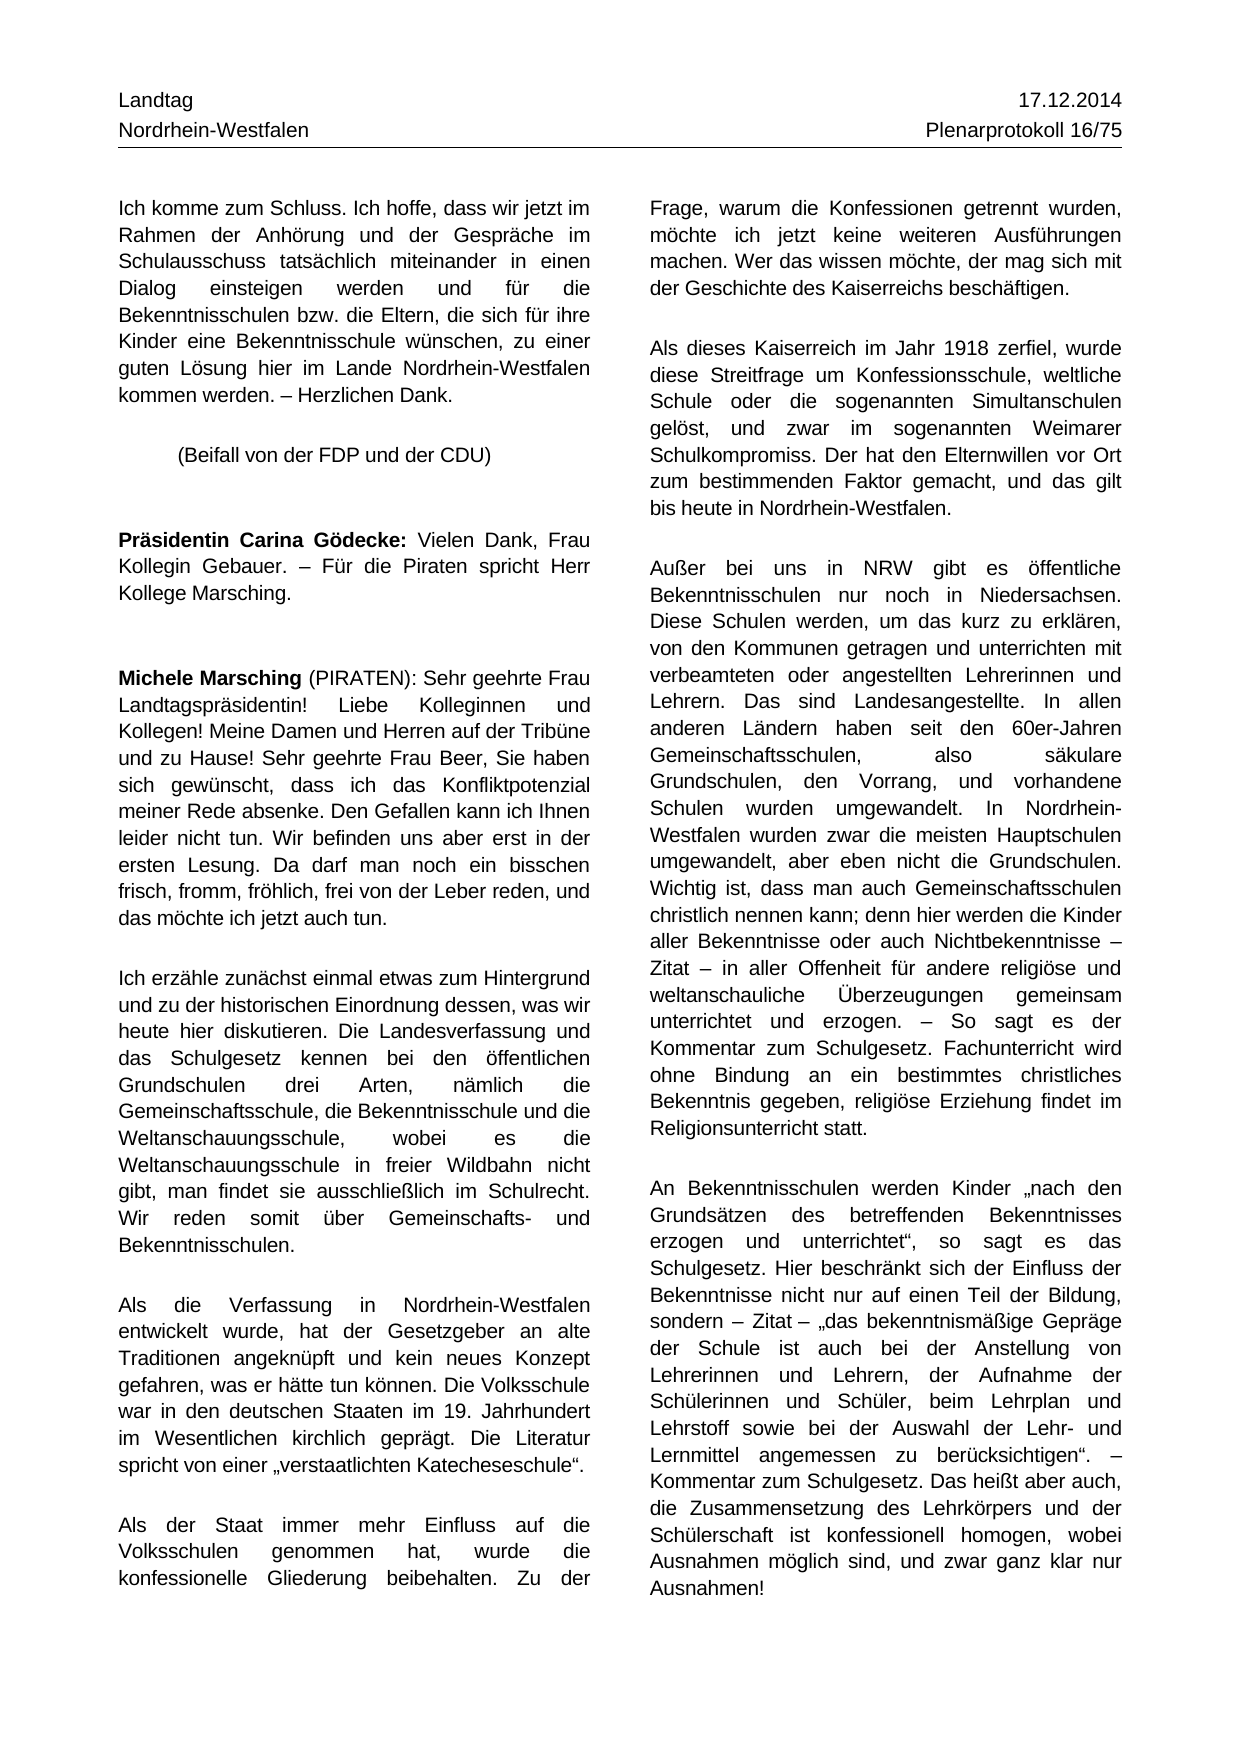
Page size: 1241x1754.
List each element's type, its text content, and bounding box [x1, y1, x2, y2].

text Michele Marsching (PIRATEN): Sehr geehrte Frau Landtagspräsidentin! Liebe Kolleginnen und Kollegen! Meine Damen und Herren auf der Tribüne und zu Hause! Sehr geehrte Frau Beer, Sie haben sich gewünscht, dass ich das Konfliktpotenzial meiner Rede absenke. Den Gefallen kann ich Ihnen leider nicht tun. Wir befinden uns aber erst in der ersten Lesung. Da darf man noch ein bisschen frisch, fromm, fröhlich, frei von der Leber reden, und das möchte ich jetzt auch tun. [118, 667, 591, 930]
text Als der Staat immer mehr Einfluss auf die Volksschulen genommen hat, wurde die konfessionelle Gliederung beibehalten. Zu der Frage, warum die Konfessionen getrennt wurden, möchte ich jetzt keine weiteren Ausführungen machen. Wer das wissen möchte, der mag sich mit der Geschichte des Kaiserreichs beschäftigen. [649, 197, 1122, 300]
text Als dieses Kaiserreich im Jahr 1918 zerfiel, wurde diese Streitfrage um Konfessionsschule, weltliche Schule oder die sogenannten Simultanschulen gelöst, und zwar im sogenannten Weimarer Schulkompromiss. Der hat den Elternwillen vor Ort zum bestimmenden Faktor gemacht, und das gilt bis heute in Nordrhein-Westfalen. [649, 337, 1122, 520]
text Ich erzähle zunächst einmal etwas zum Hintergrund und zu der historischen Einordnung dessen, was wir heute hier diskutieren. Die Landesverfassung und das Schulgesetz kennen bei den öffentlichen Grundschulen drei Arten, nämlich die Gemeinschaftsschule, die Bekenntnisschule und die Weltanschauungsschule, wobei es die Weltanschauungsschule in freier Wildbahn nicht gibt, man findet sie ausschließlich im Schulrecht. Wir reden somit über Gemeinschafts- und Bekenntnisschulen. [118, 967, 591, 1257]
text Als der Staat immer mehr Einfluss auf die Volksschulen genommen hat, wurde die konfessionelle Gliederung beibehalten. Zu der Frage, warum die Konfessionen getrennt wurden, möchte ich jetzt keine weiteren Ausführungen machen. Wer das wissen möchte, der mag sich mit der Geschichte des Kaiserreichs beschäftigen. [118, 1513, 591, 1590]
text Als die Verfassung in Nordrhein-Westfalen entwickelt wurde, hat der Gesetzgeber an alte Traditionen angeknüpft und kein neues Konzept gefahren, was er hätte tun können. Die Volksschule war in den deutschen Staaten im 19. Jahrhundert im Wesentlichen kirchlich geprägt. Die Literatur spricht von einer „verstaatlichten Katecheseschule“. [118, 1293, 591, 1477]
text Präsidentin Carina Gödecke: Vielen Dank, Frau Kollegin Gebauer. – Für die Piraten spricht Herr Kollege Marsching. [118, 528, 591, 605]
text An Bekenntnisschulen werden Kinder „nach den Grundsätzen des betreffenden Bekenntnisses erzogen und unterrichtet“, so sagt es das Schulgesetz. Hier beschränkt sich der Einfluss der Bekenntnisse nicht nur auf einen Teil der Bildung, sondern – Zitat – „das bekenntnismäßige Gepräge der Schule ist auch bei der Anstellung von Lehrerinnen und Lehrern, der Aufnahme der Schülerinnen und Schüler, beim Lehrplan und Lehrstoff sowie bei der Auswahl der Lehr- und Lernmittel angemessen zu berücksichtigen“. – Kommentar zum Schulgesetz. Das heißt aber auch, die Zusammensetzung des Lehrkörpers und der Schülerschaft ist konfessionell homogen, wobei Ausnahmen möglich sind, und zwar ganz klar nur Ausnahmen! [649, 1177, 1122, 1600]
text (Beifall von der FDP und der CDU) [177, 443, 591, 467]
text Ich komme zum Schluss. Ich hoffe, dass wir jetzt im Rahmen der Anhörung und der Gespräche im Schulausschuss tatsächlich miteinander in einen Dialog einsteigen werden und für die Bekenntnisschulen bzw. die Eltern, die sich für ihre Kinder eine Bekenntnisschule wünschen, zu einer guten Lösung hier im Lande Nordrhein-Westfalen kommen werden. – Herzlichen Dank. [118, 197, 591, 407]
text Außer bei uns in NRW gibt es öffentliche Bekenntnisschulen nur noch in Niedersachsen. Diese Schulen werden, um das kurz zu erklären, von den Kommunen getragen und unterrichten mit verbeamteten oder angestellten Lehrerinnen und Lehrern. Das sind Landesangestellte. In allen anderen Ländern haben seit den 60er-Jahren Gemeinschaftsschulen, also säkulare Grundschulen, den Vorrang, und vorhandene Schulen wurden umgewandelt. In Nordrhein-Westfalen wurden zwar die meisten Hauptschulen umgewandelt, aber eben nicht die Grundschulen. Wichtig ist, dass man auch Gemeinschaftsschulen christlich nennen kann; denn hier werden die Kinder aller Bekenntnisse oder auch Nichtbekenntnisse – Zitat – in aller Offenheit für andere religiöse und weltanschauliche Überzeugungen gemeinsam unterrichtet und erzogen. – So sagt es der Kommentar zum Schulgesetz. Fachunterricht wird ohne Bindung an ein bestimmtes christliches Bekenntnis gegeben, religiöse Erziehung findet im Religionsunterricht statt. [649, 557, 1122, 1140]
